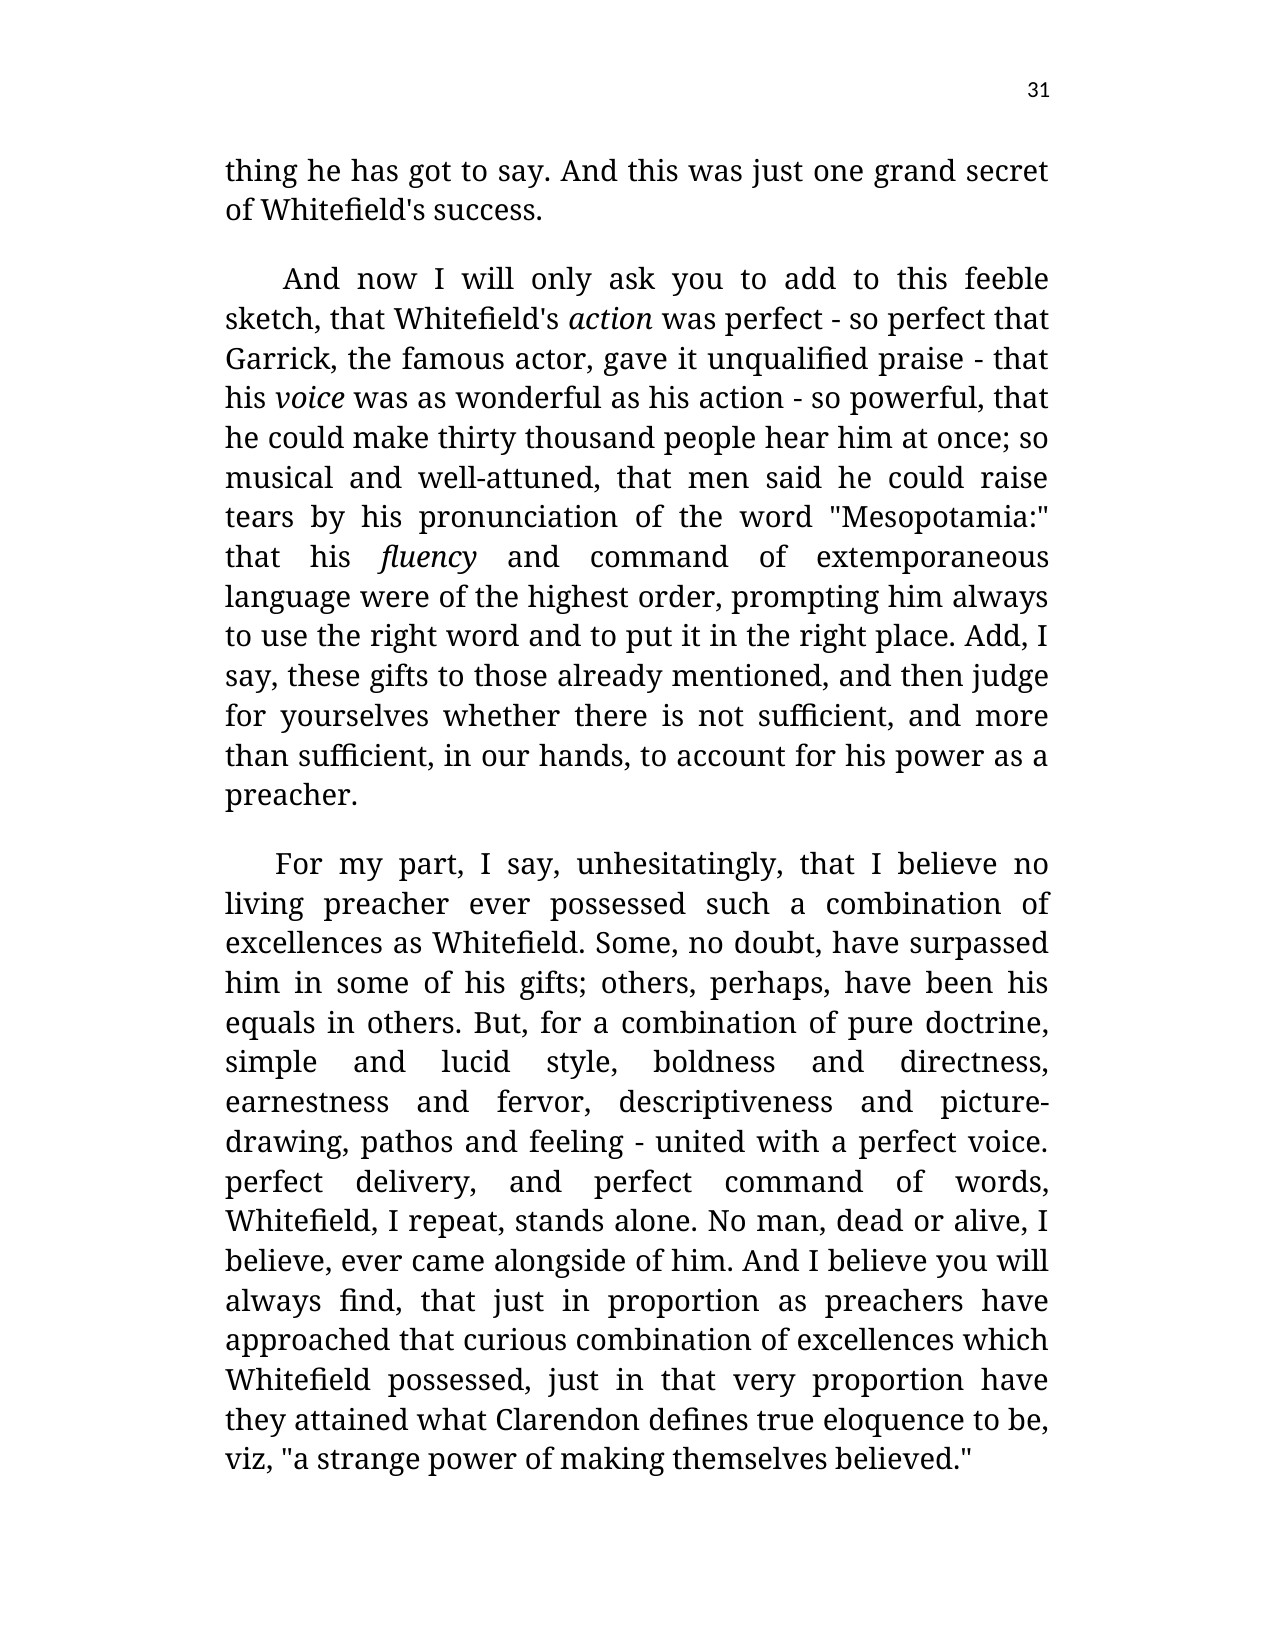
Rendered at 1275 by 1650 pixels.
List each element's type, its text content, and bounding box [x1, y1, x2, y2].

text And now I will only ask you to add to this feeble sketch, that Whitefield's action was perfect - so perfect that Garrick, the famous actor, gave it unqualified praise - that his voice was as wonderful as his action - so powerful, that he could make thirty thousand people hear him at once; so musical and well-attuned, that men said he could raise tears by his pronunciation of the word "Mesopotamia:" that his fluency and command of extemporaneous language were of the highest order, prompting him always to use the right word and to put it in the right place. Add, I say, these gifts to those already mentioned, and then judge for yourselves whether there is not sufficient, and more than sufficient, in our hands, to account for his power as a preacher. [225, 258, 1050, 814]
text For my part, I say, unhesitatingly, that I believe no living preacher ever possessed such a combination of excellences as Whitefield. Some, no doubt, have surpassed him in some of his gifts; others, perhaps, have been his equals in others. But, for a combination of pure doctrine, simple and lucid style, boldness and directness, earnestness and fervor, descriptiveness and picture-drawing, pathos and feeling - united with a perfect voice. perfect delivery, and perfect command of words, Whitefield, I repeat, stands alone. No man, dead or alive, I believe, ever came alongside of him. And I believe you will always find, that just in proportion as preachers have approached that curious combination of excellences which Whitefield possessed, just in that very proportion have they attained what Clarendon defines true eloquence to be, viz, "a strange power of making themselves believed." [225, 843, 1050, 1478]
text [225, 150, 1050, 229]
